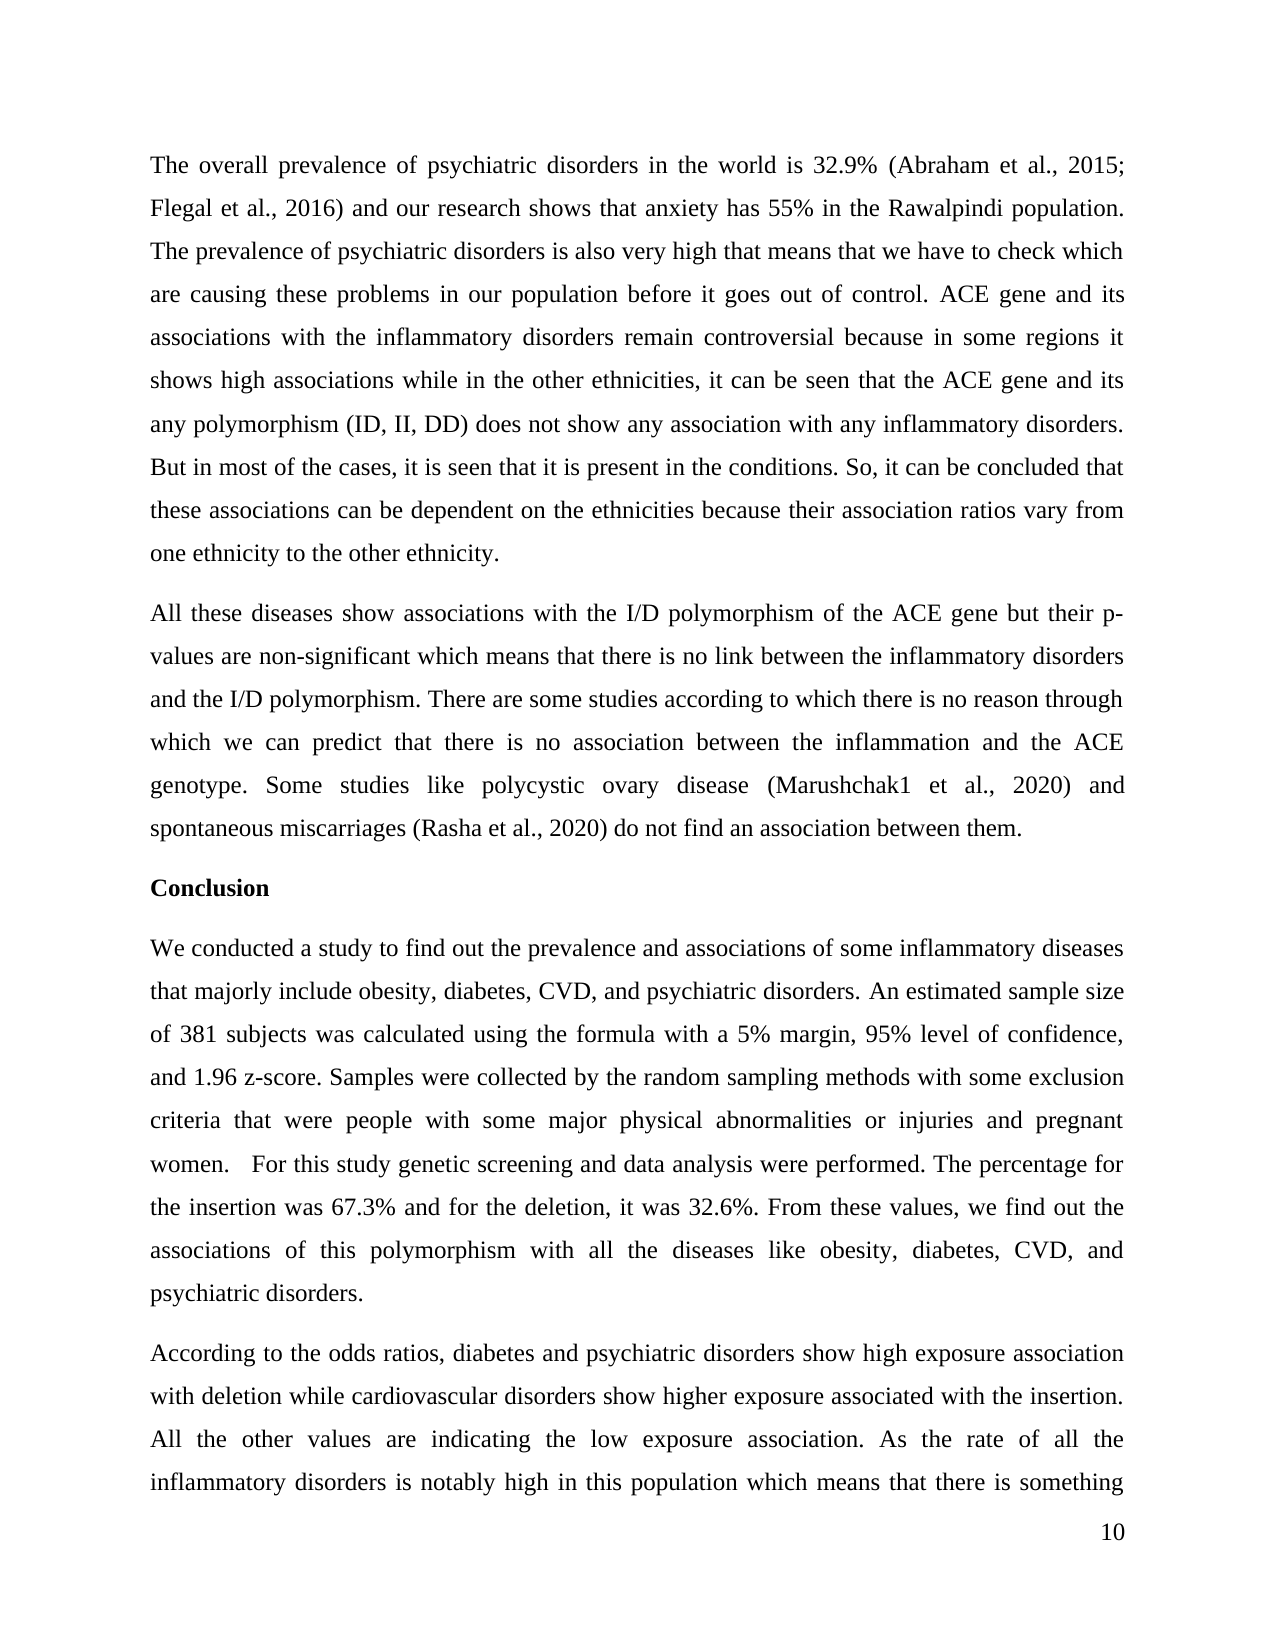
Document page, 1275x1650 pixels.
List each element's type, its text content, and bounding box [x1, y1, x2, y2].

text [150, 1338, 1125, 1496]
text Conclusion [150, 873, 1125, 902]
text We conducted a study to find out the prevalence and associations of some inflammatory diseases that majorly include obesity, diabetes, CVD, and psychiatric disorders. An estimated sample size of 381 subjects was calculated using the formula with a 5% margin, 95% level of confidence, and 1.96 z-score. Samples were collected by the random sampling methods with some exclusion criteria that were people with some major physical abnormalities or injuries and pregnant women. For this study genetic screening and data analysis were performed. The percentage for the insertion was 67.3% and for the deletion, it was 32.6%. From these values, we find out the associations of this polymorphism with all the diseases like obesity, diabetes, CVD, and psychiatric disorders. [150, 933, 1125, 1307]
text All these diseases show associations with the I/D polymorphism of the ACE gene but their p-values are non-significant which means that there is no link between the inflammatory disorders and the I/D polymorphism. There are some studies according to which there is no reason through which we can predict that there is no association between the inflammation and the ACE genotype. Some studies like polycystic ovary disease (Marushchak1 et al., 2020) and spontaneous miscarriages (Rasha et al., 2020) do not find an association between them. [150, 598, 1125, 842]
text The overall prevalence of psychiatric disorders in the world is 32.9% (Abraham et al., 2015; Flegal et al., 2016) and our research shows that anxiety has 55% in the Rawalpindi population. The prevalence of psychiatric disorders is also very high that means that we have to check which are causing these problems in our population before it goes out of control. ACE gene and its associations with the inflammatory disorders remain controversial because in some regions it shows high associations while in the other ethnicities, it can be seen that the ACE gene and its any polymorphism (ID, II, DD) does not show any association with any inflammatory disorders. But in most of the cases, it is seen that it is present in the conditions. So, it can be concluded that these associations can be dependent on the ethnicities because their association ratios vary from one ethnicity to the other ethnicity. [150, 150, 1125, 567]
